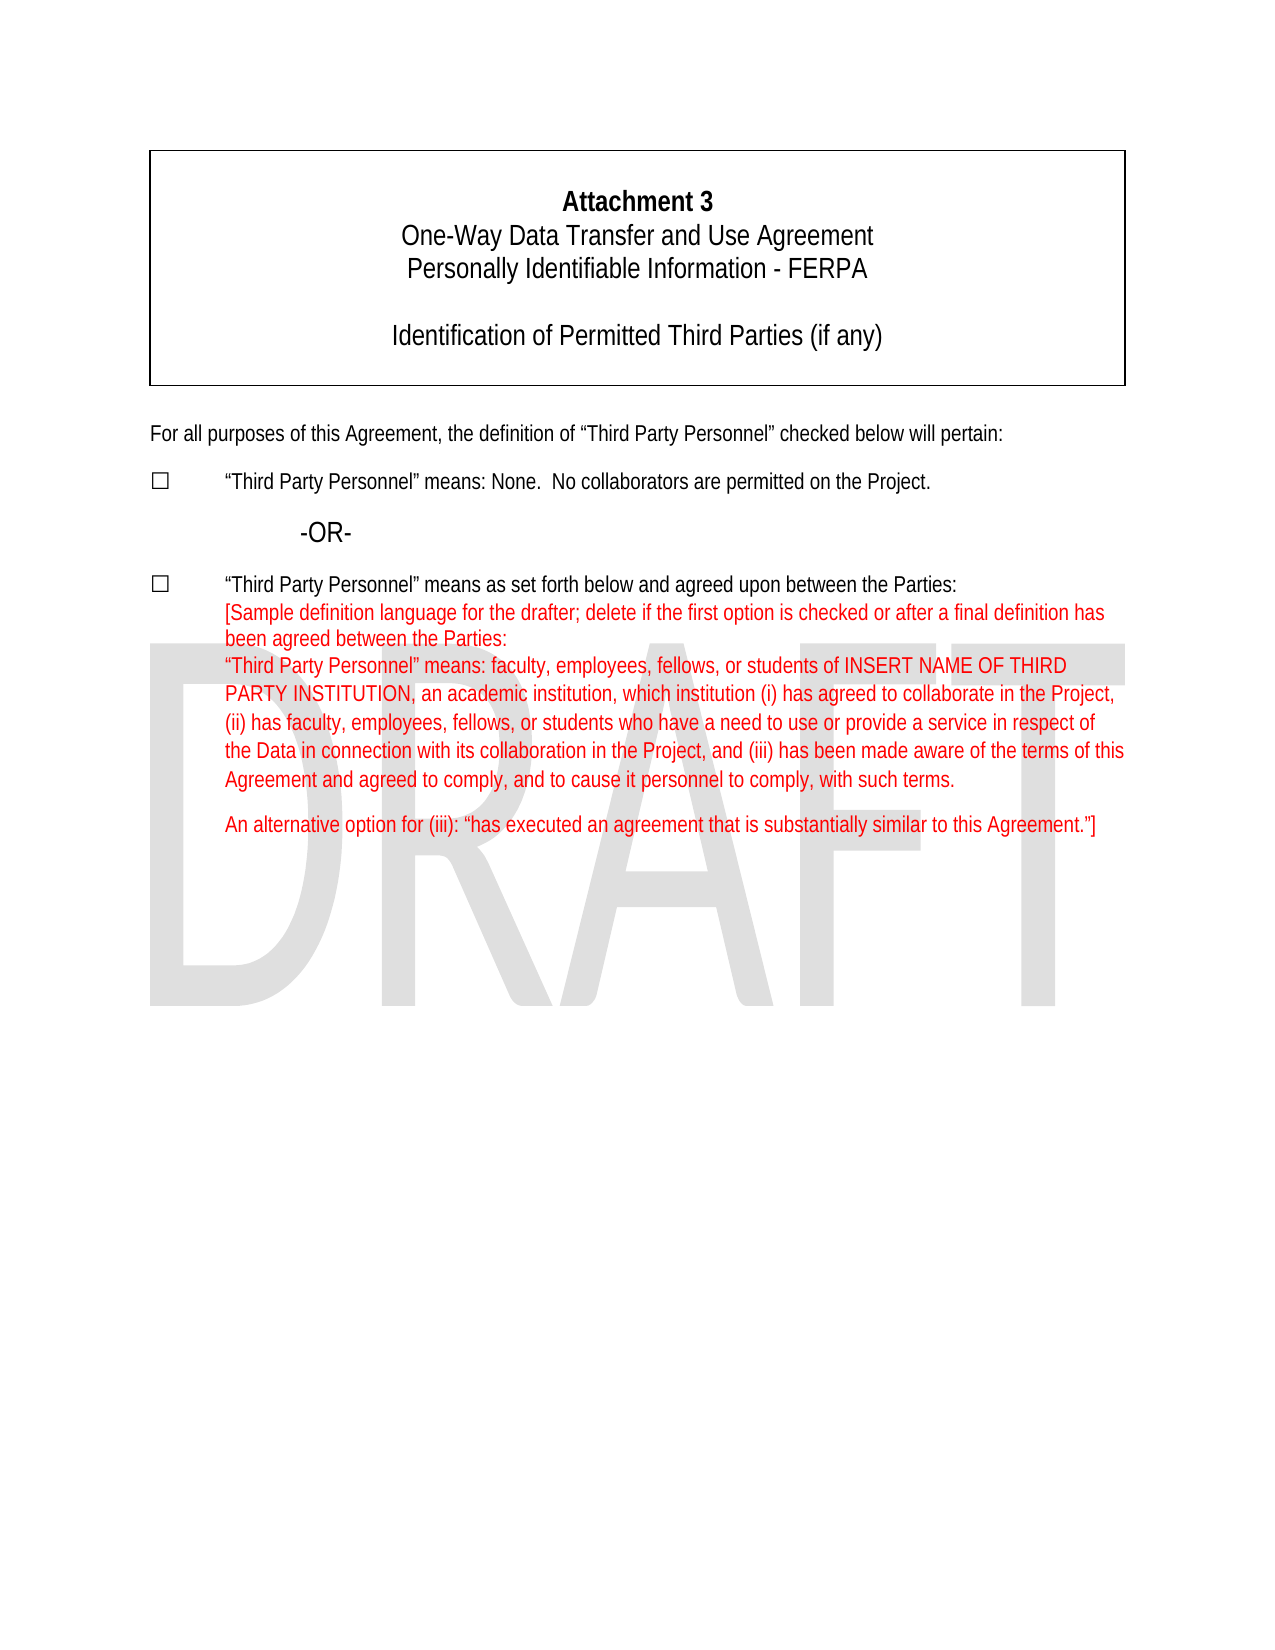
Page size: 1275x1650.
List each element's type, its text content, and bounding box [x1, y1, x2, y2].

text “Third Party Personnel” means: faculty, employees, fellows, or students of INSERT NAME OF THIRD PARTY INSTITUTION, an academic institution, which institution (i) has agreed to collaborate in the Project, (ii) has faculty, employees, fellows, or students who have a need to use or provide a service in respect of the Data in connection with its collaboration in the Project, and (iii) has been made aware of the terms of this Agreement and agreed to comply, and to cause it personnel to comply, with such terms. [225, 652, 1125, 792]
text “Third Party Personnel” means as set forth below and agreed upon between the Parties: [150, 568, 1125, 599]
text “Third Party Personnel” means: None. No collaborators are permitted on the Project. [150, 465, 1125, 496]
text For all purposes of this Agreement, the definition of “Third Party Personnel” checked below will pertain: [150, 419, 1125, 446]
text An alternative option for (iii): “has executed an agreement that is substantially similar to this Agreement.”] [225, 811, 1125, 837]
table_header Attachment 3 One-Way Data Transfer and Use Agreement Personally Identifiable Information - FERPA Identification of Permitted Third Parties (if any) [151, 151, 1124, 385]
text [Sample definition language for the drafter; delete if the first option is checked or after a final definition has been agreed between the Parties: [225, 599, 1125, 652]
text -OR- [150, 515, 1125, 548]
